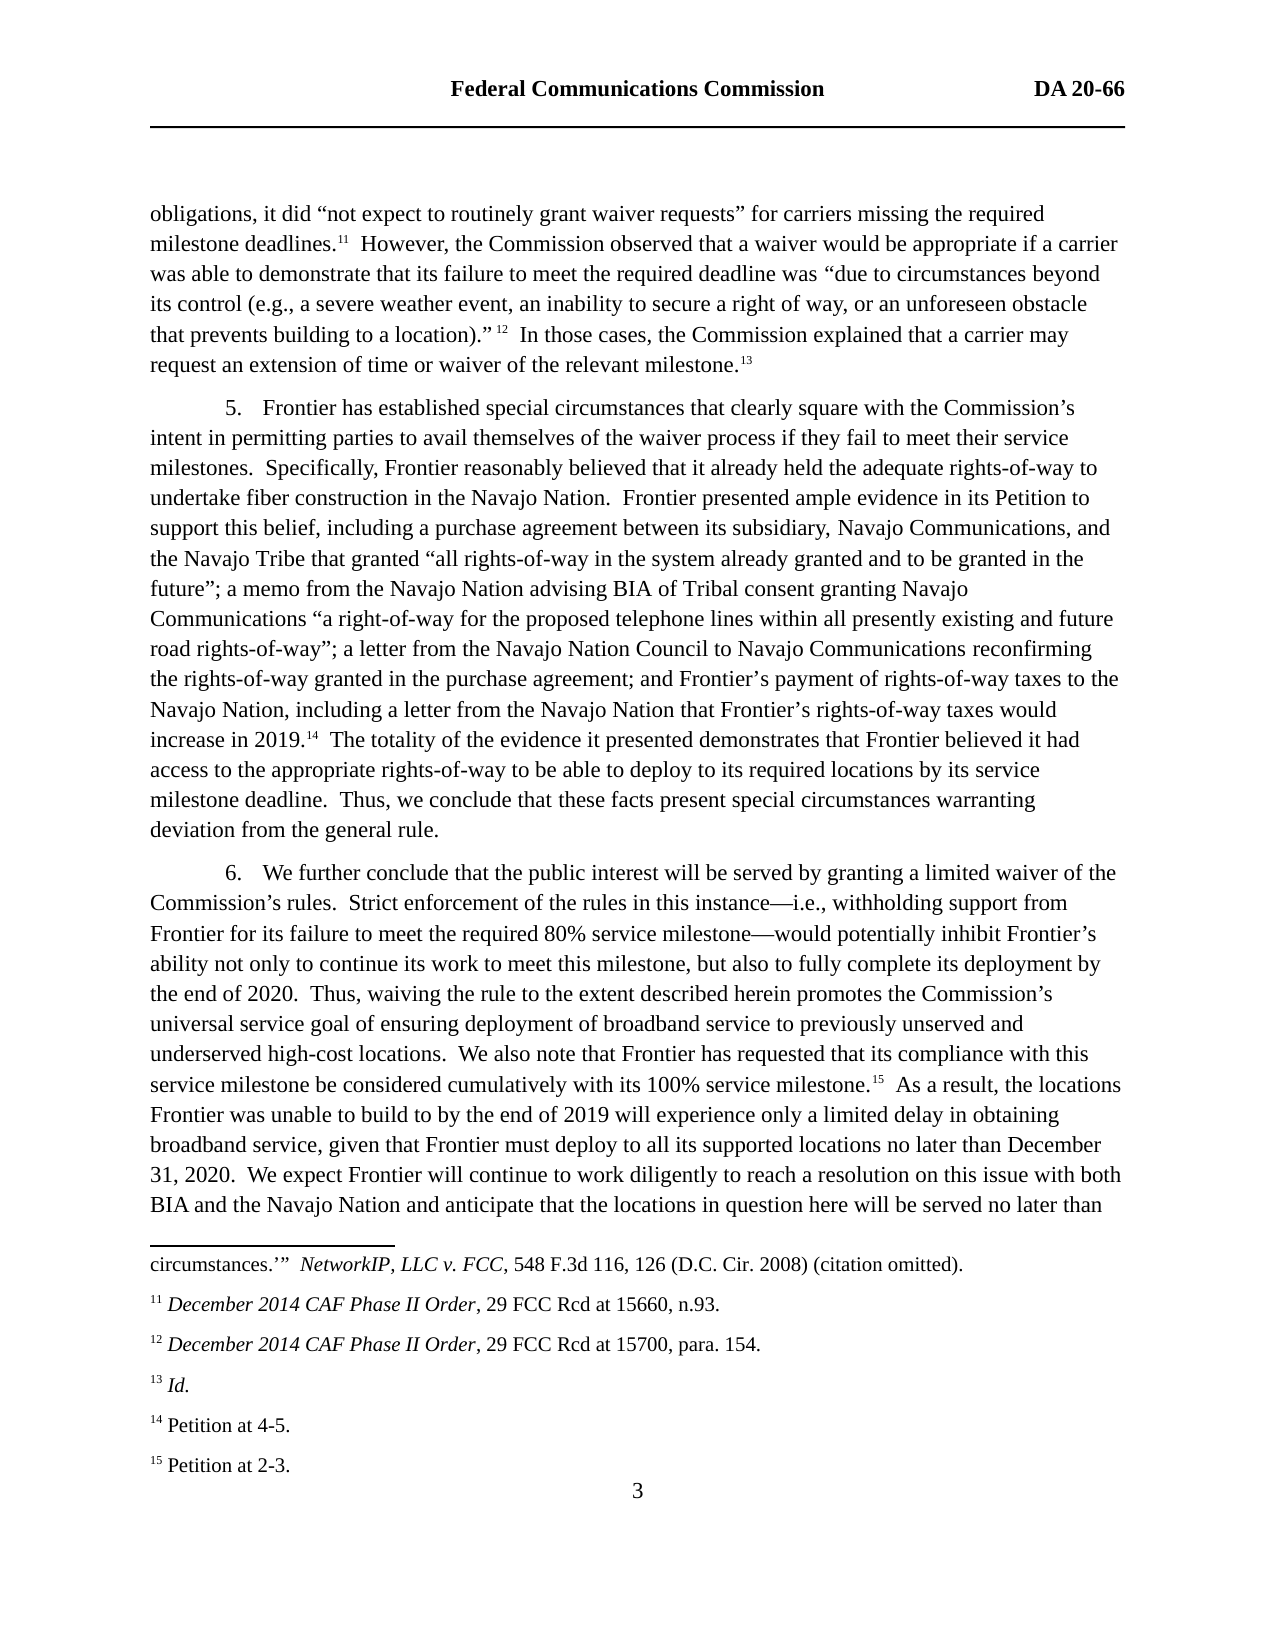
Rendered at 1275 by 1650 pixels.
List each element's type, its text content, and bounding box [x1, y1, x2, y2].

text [150, 859, 1125, 1218]
text Frontier has established special circumstances that clearly square with the Commission’s intent in permitting parties to avail themselves of the waiver process if they fail to meet their service milestones. Specifically, Frontier reasonably believed that it already held the adequate rights-of-way to undertake fiber construction in the Navajo Nation. Frontier presented ample evidence in its Petition to support this belief, including a purchase agreement between its subsidiary, Navajo Communications, and the Navajo Tribe that granted “all rights-of-way in the system already granted and to be granted in the future”; a memo from the Navajo Nation advising BIA of Tribal consent granting Navajo Communications “a right-of-way for the proposed telephone lines within all presently existing and future road rights-of-way”; a letter from the Navajo Nation Council to Navajo Communications reconfirming the rights-of-way granted in the purchase agreement; and Frontier’s payment of rights-of-way taxes to the Navajo Nation, including a letter from the Navajo Nation that Frontier’s rights-of-way taxes would increase in 2019. The totality of the evidence it presented demonstrates that Frontier believed it had access to the appropriate rights-of-way to be able to deploy to its required locations by its service milestone deadline. Thus, we conclude that these facts present special circumstances warranting deviation from the general rule. [150, 393, 1125, 843]
text We grant Frontier’s Petition and conclude that Frontier has demonstrated good cause to warrant a waiver of our rules. As the Commission stated when it originally adopted the deployment obligations, it did “not expect to routinely grant waiver requests” for carriers missing the required milestone deadlines. However, the Commission observed that a waiver would be appropriate if a carrier was able to demonstrate that its failure to meet the required deadline was “due to circumstances beyond its control (e.g., a severe weather event, an inability to secure a right of way, or an unforeseen obstacle that prevents building to a location).” In those cases, the Commission explained that a carrier may request an extension of time or waiver of the relevant milestone. [150, 200, 1125, 377]
